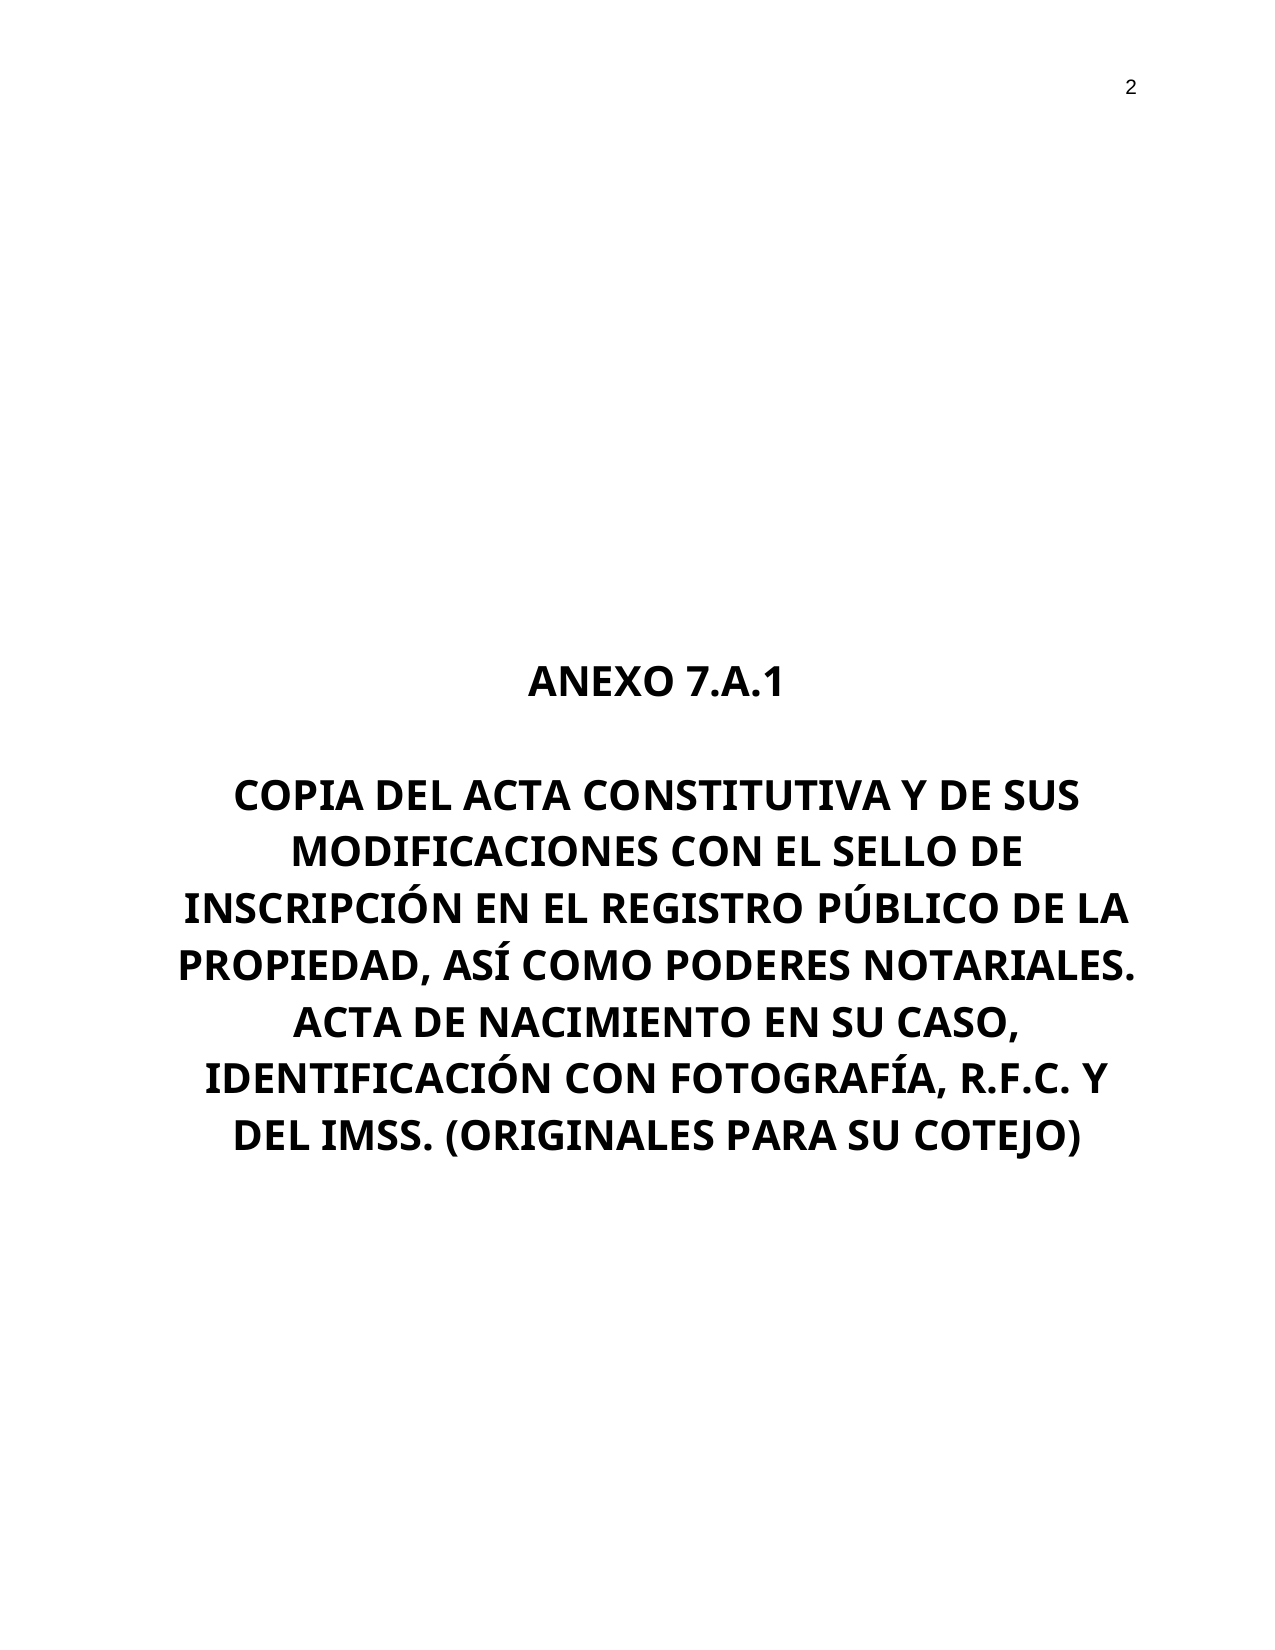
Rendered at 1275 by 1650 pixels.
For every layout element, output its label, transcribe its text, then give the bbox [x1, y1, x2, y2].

text ANEXO 7.A.1 [177, 652, 1137, 708]
text COPIA DEL ACTA CONSTITUTIVA Y DE SUS MODIFICACIONES CON EL SELLO DE INSCRIPCIÓN EN EL REGISTRO PÚBLICO DE LA PROPIEDAD, ASÍ COMO PODERES NOTARIALES. ACTA DE NACIMIENTO EN SU CASO, IDENTIFICACIÓN CON FOTOGRAFÍA, R.F.C. Y DEL IMSS. (ORIGINALES PARA SU COTEJO) [177, 765, 1137, 1163]
